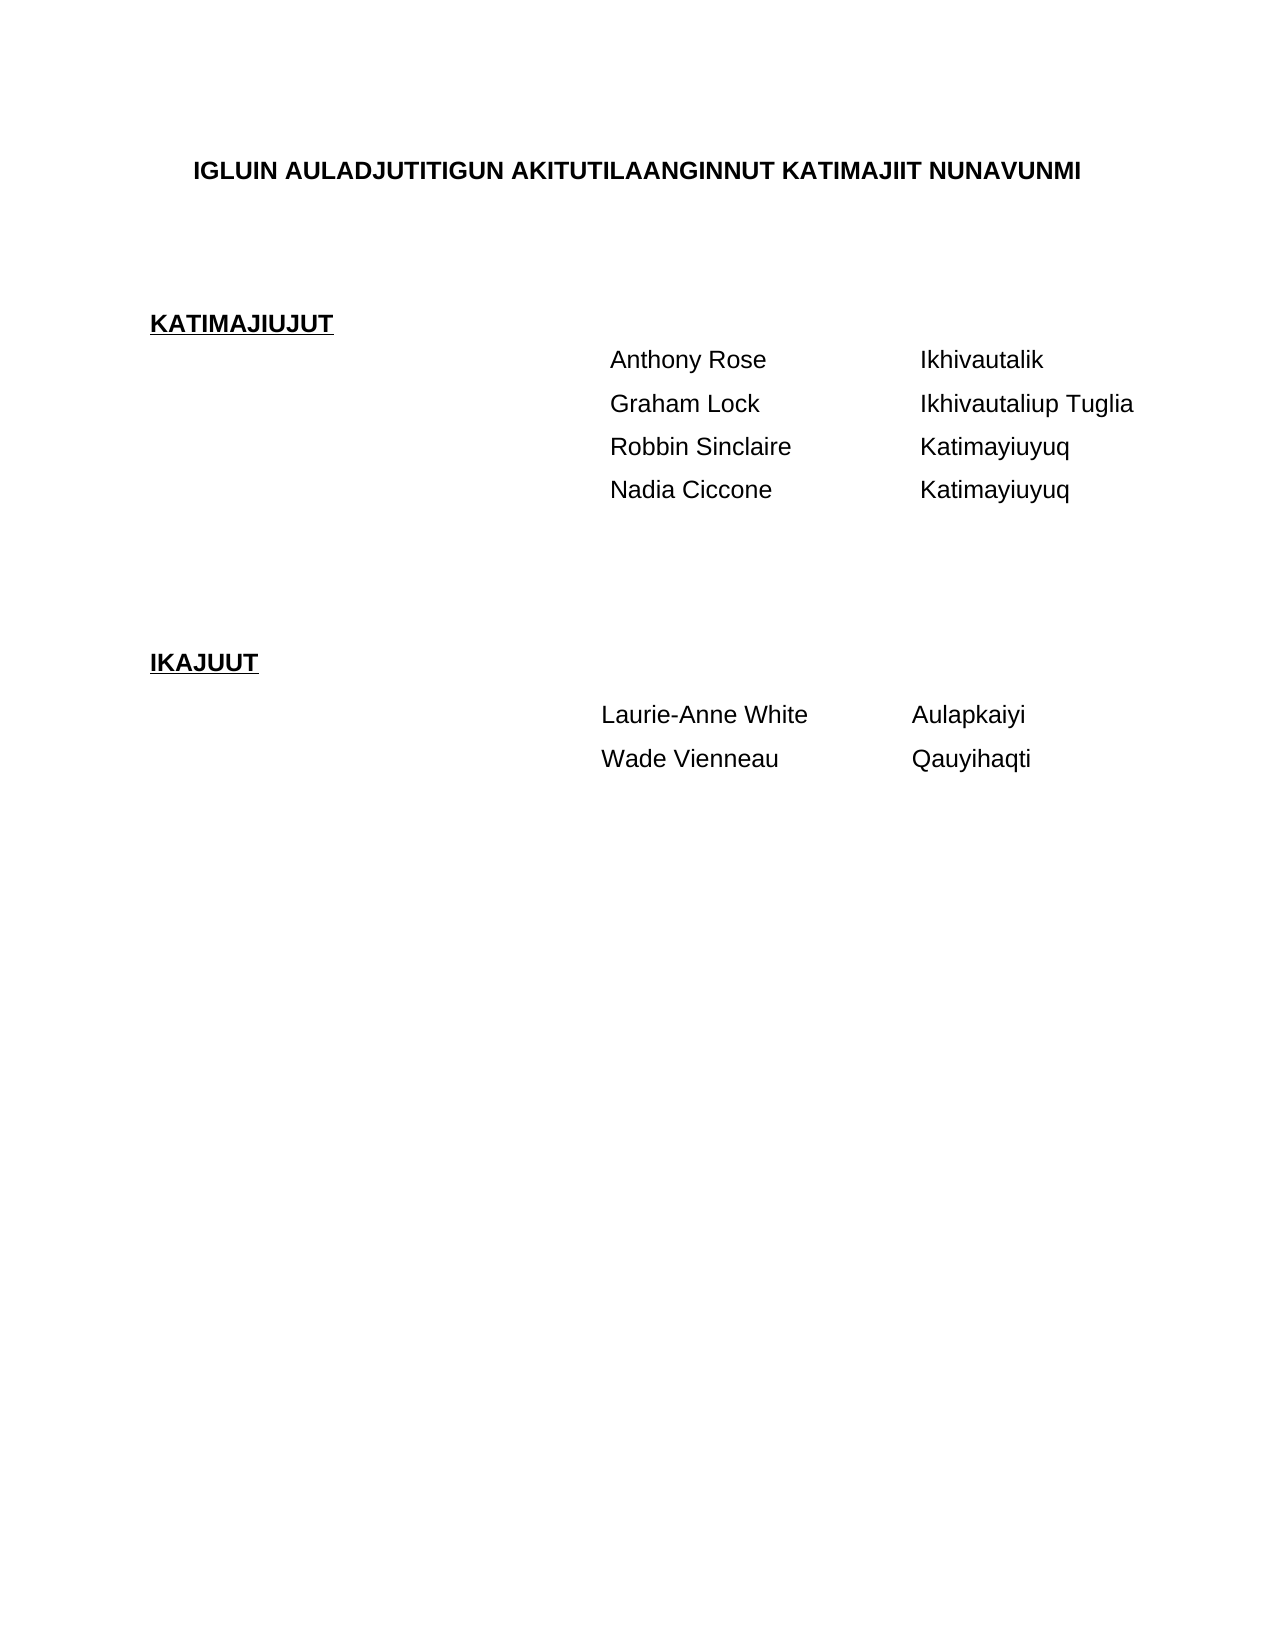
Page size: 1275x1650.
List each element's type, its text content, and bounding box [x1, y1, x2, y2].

text IKAJUUT [150, 647, 432, 676]
text Graham Lock Ikhivautaliup Tuglia [610, 388, 1137, 417]
text KATIMAJIUJUT [150, 309, 453, 337]
text Laurie-Anne White Aulapkaiyi [601, 700, 1137, 729]
text Nadia Ciccone Katimayiuyuq [610, 475, 1137, 503]
text Anthony Rose Ikhivautalik [610, 345, 1137, 374]
text Robbin Sinclaire Katimayiuyuq [610, 432, 1137, 461]
subtitle IGLUIN AULADJUTITIGUN AKITUTILAANGINNUT KATIMAJIIT NUNAVUNMI [164, 156, 1112, 185]
text Wade Vienneau Qauyihaqti [601, 743, 1137, 772]
